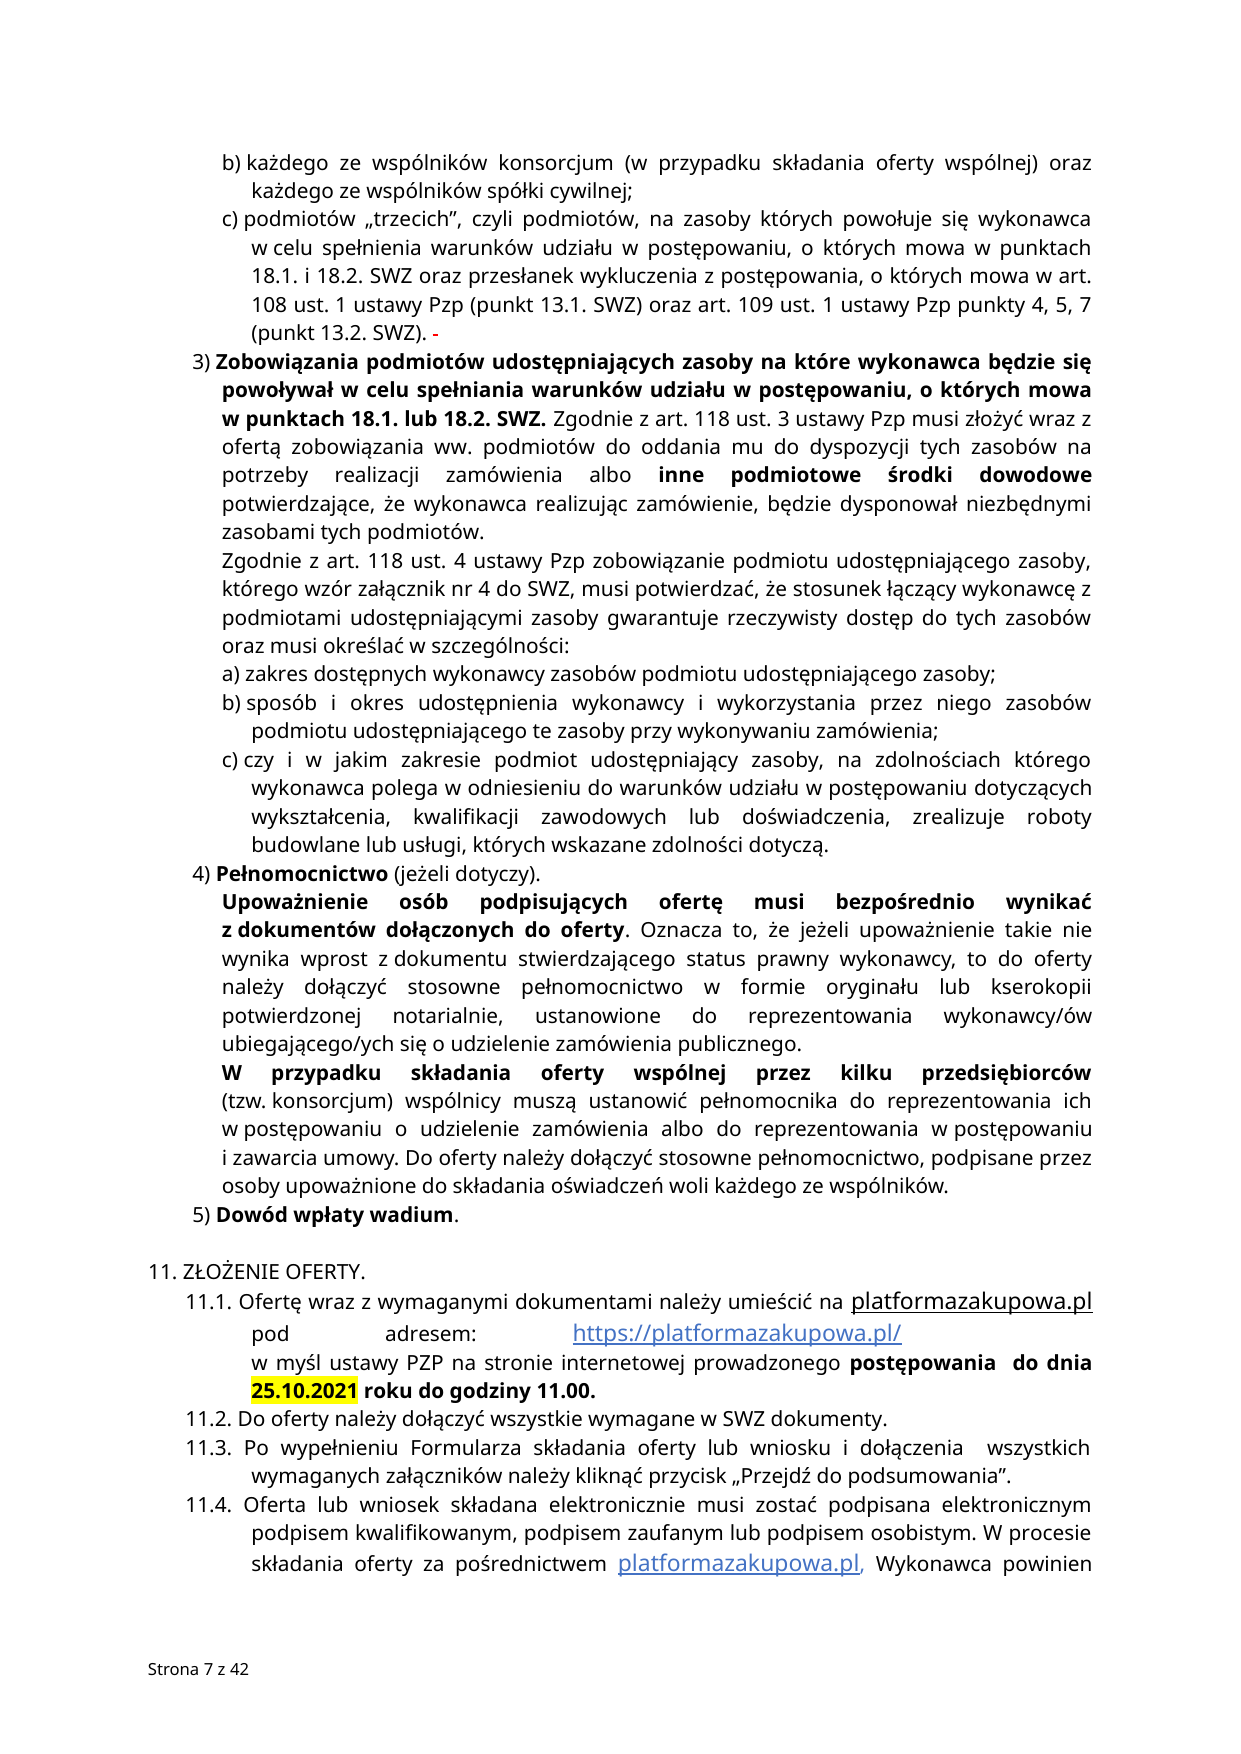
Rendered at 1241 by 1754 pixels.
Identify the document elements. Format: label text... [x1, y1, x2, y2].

text 11. ZŁOŻENIE OFERTY. [148, 1257, 1092, 1285]
text Upoważnienie osób podpisujących ofertę musi bezpośrednio wynikać z dokumentów dołączonych do oferty. Oznacza to, że jeżeli upoważnienie takie nie wynika wprost z dokumentu stwierdzającego status prawny wykonawcy, to do oferty należy dołączyć stosowne pełnomocnictwo w formie oryginału lub kserokopii potwierdzonej notarialnie, ustanowione do reprezentowania wykonawcy/ów ubiegającego/ych się o udzielenie zamówienia publicznego. [222, 887, 1092, 1058]
text 3) Zobowiązania podmiotów udostępniających zasoby na które wykonawca będzie się powoływał w celu spełniania warunków udziału w postępowaniu, o których mowa w punktach 18.1. lub 18.2. SWZ. Zgodnie z art. 118 ust. 3 ustawy Pzp musi złożyć wraz z ofertą zobowiązania ww. podmiotów do oddania mu do dyspozycji tych zasobów na potrzeby realizacji zamówienia albo inne podmiotowe środki dowodowe potwierdzające, że wykonawca realizując zamówienie, będzie dysponował niezbędnymi zasobami tych podmiotów. [192, 347, 1092, 546]
text b) każdego ze wspólników konsorcjum (w przypadku składania oferty wspólnej) oraz każdego ze wspólników spółki cywilnej; [222, 148, 1092, 204]
text 11.2. Do oferty należy dołączyć wszystkie wymagane w SWZ dokumenty. [185, 1404, 1092, 1433]
text 11.3. Po wypełnieniu Formularza składania oferty lub wniosku i dołączenia wszystkich wymaganych załączników należy kliknąć przycisk „Przejdź do podsumowania”. [185, 1433, 1092, 1490]
text a) zakres dostępnych wykonawcy zasobów podmiotu udostępniającego zasoby; [222, 659, 1092, 688]
text W przypadku składania oferty wspólnej przez kilku przedsiębiorców (tzw. konsorcjum) wspólnicy muszą ustanowić pełnomocnika do reprezentowania ich w postępowaniu o udzielenie zamówienia albo do reprezentowania w postępowaniu i zawarcia umowy. Do oferty należy dołączyć stosowne pełnomocnictwo, podpisane przez osoby upoważnione do składania oświadczeń woli każdego ze wspólników. [222, 1058, 1092, 1200]
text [185, 1490, 1092, 1578]
text c) podmiotów „trzecich”, czyli podmiotów, na zasoby których powołuje się wykonawca w celu spełnienia warunków udziału w postępowaniu, o których mowa w punktach 18.1. i 18.2. SWZ oraz przesłanek wykluczenia z postępowania, o których mowa w art. 108 ust. 1 ustawy Pzp (punkt 13.1. SWZ) oraz art. 109 ust. 1 ustawy Pzp punkty 4, 5, 7 (punkt 13.2. SWZ). [222, 204, 1092, 347]
text 5) Dowód wpłaty wadium. [192, 1200, 1092, 1228]
text Zgodnie z art. 118 ust. 4 ustawy Pzp zobowiązanie podmiotu udostępniającego zasoby, którego wzór załącznik nr 4 do SWZ, musi potwierdzać, że stosunek łączący wykonawcę z podmiotami udostępniającymi zasoby gwarantuje rzeczywisty dostęp do tych zasobów oraz musi określać w szczególności: [222, 546, 1092, 659]
text b) sposób i okres udostępnienia wykonawcy i wykorzystania przez niego zasobów podmiotu udostępniającego te zasoby przy wykonywaniu zamówienia; [222, 688, 1092, 745]
text c) czy i w jakim zakresie podmiot udostępniający zasoby, na zdolnościach którego wykonawca polega w odniesieniu do warunków udziału w postępowaniu dotyczących wykształcenia, kwalifikacji zawodowych lub doświadczenia, zrealizuje roboty budowlane lub usługi, których wskazane zdolności dotyczą. [222, 745, 1092, 859]
text 4) Pełnomocnictwo (jeżeli dotyczy). [192, 859, 1092, 887]
text 11.1. Ofertę wraz z wymaganymi dokumentami należy umieścić na platformazakupowa.pl pod adresem: https://platformazakupowa.pl/ w myśl ustawy PZP na stronie internetowej prowadzonego postępowania do dnia 25.10.2021 roku do godziny 11.00. [185, 1285, 1092, 1404]
